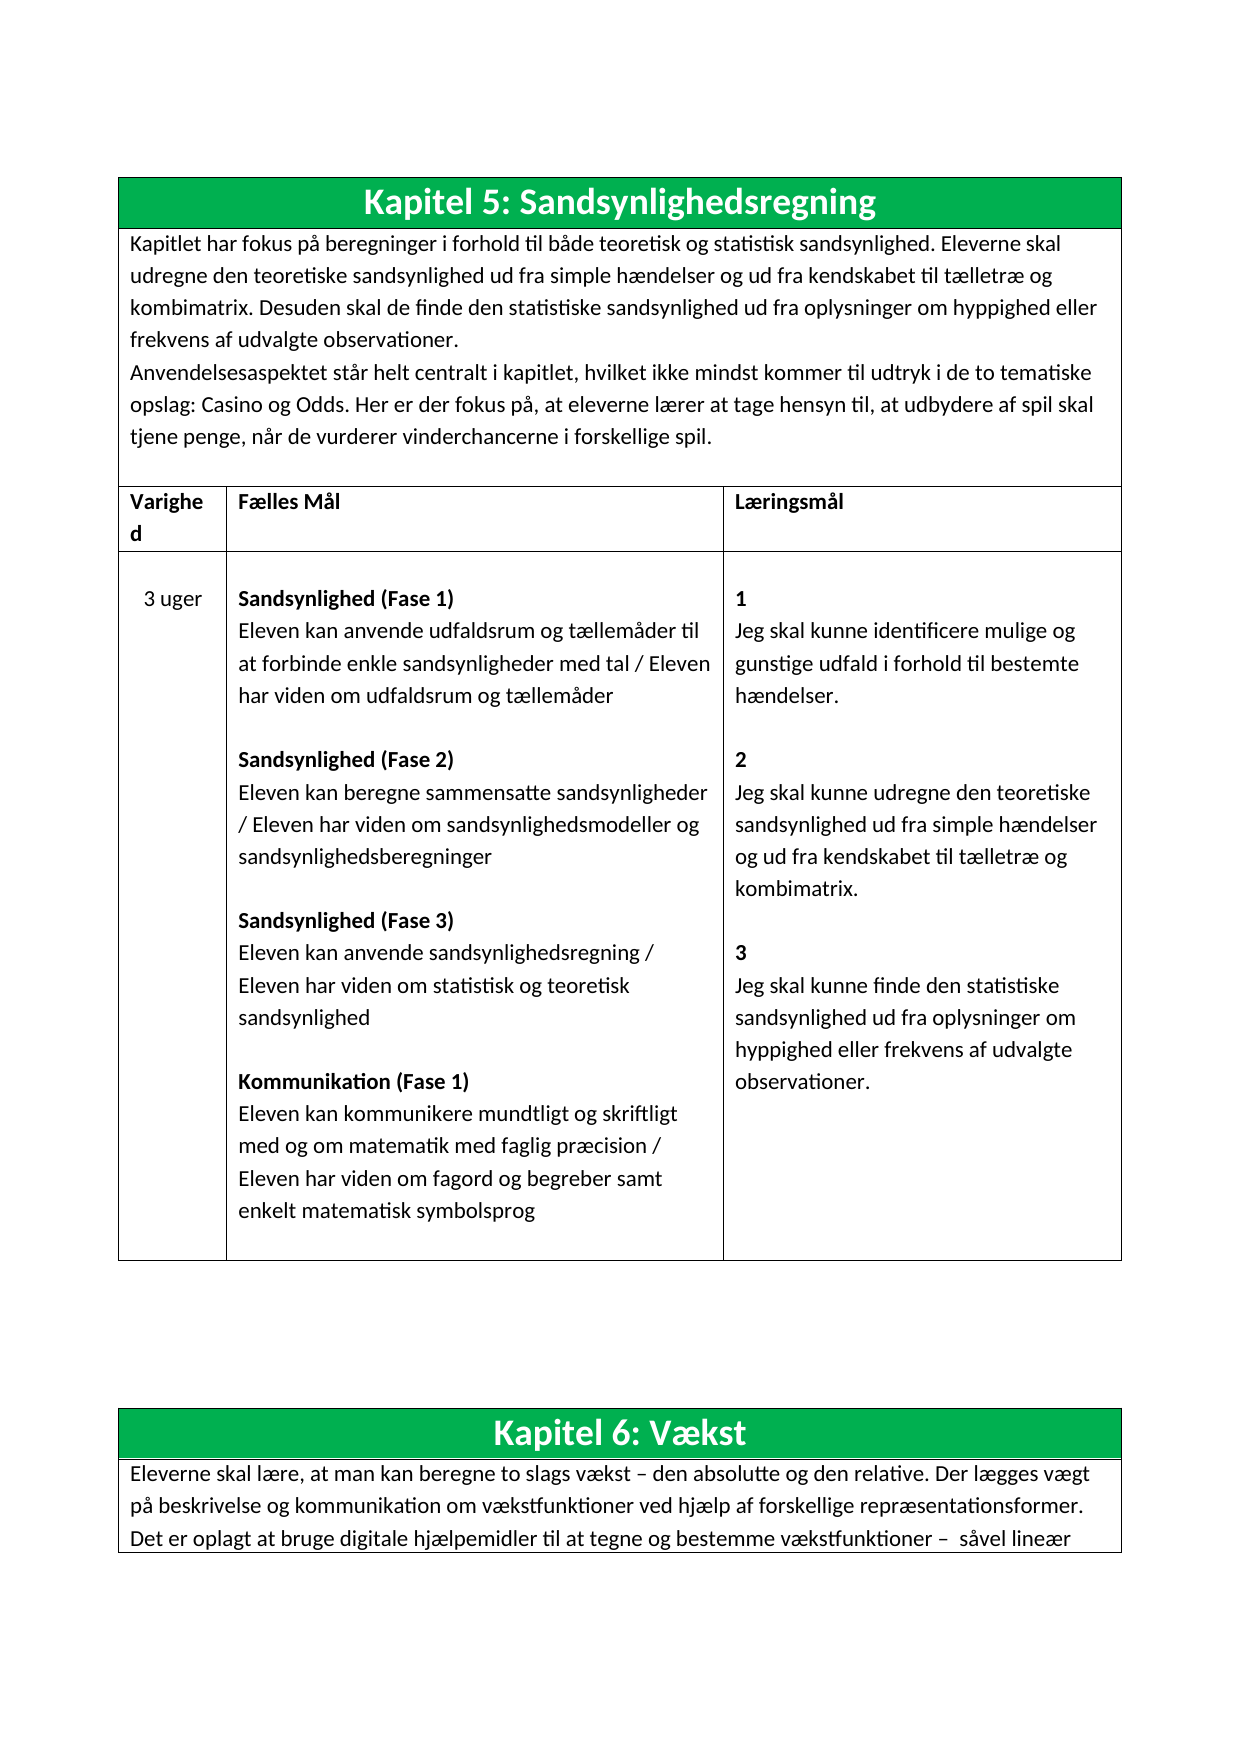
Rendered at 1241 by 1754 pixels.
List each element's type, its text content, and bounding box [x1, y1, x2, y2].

table_header Kapitel 5: Sandsynlighedsregning [119, 178, 1121, 228]
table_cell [119, 1460, 1121, 1552]
table_cell 3 uger [119, 552, 226, 1260]
table_header Kapitel 6: Vækst [119, 1409, 1121, 1458]
table_cell Sandsynlighed (Fase 1) Eleven kan anvende udfaldsrum og tællemåder til at forbinde enkle sandsynligheder med tal / Eleven har viden om udfaldsrum og tællemåder Sandsynlighed (Fase 2) Eleven kan beregne sammensatte sandsynligheder / Eleven har viden om sandsynlighedsmodeller og sandsynlighedsberegninger Sandsynlighed (Fase 3) Eleven kan anvende sandsynlighedsregning / Eleven har viden om statistisk og teoretisk sandsynlighed Kommunikation (Fase 1) Eleven kan kommunikere mundtligt og skriftligt med og om matematik med faglig præcision / Eleven har viden om fagord og begreber samt enkelt matematisk symbolsprog [227, 552, 723, 1260]
table_cell Kapitlet har fokus på beregninger i forhold til både teoretisk og statistisk sandsynlighed. Eleverne skal udregne den teoretiske sandsynlighed ud fra simple hændelser og ud fra kendskabet til tælletræ og kombimatrix. Desuden skal de finde den statistiske sandsynlighed ud fra oplysninger om hyppighed eller frekvens af udvalgte observationer. Anvendelsesaspektet står helt centralt i kapitlet, hvilket ikke mindst kommer til udtryk i de to tematiske opslag: Casino og Odds. Her er der fokus på, at eleverne lærer at tage hensyn til, at udbydere af spil skal tjene penge, når de vurderer vinderchancerne i forskellige spil. [119, 229, 1121, 486]
table_cell Varighed [119, 487, 226, 551]
table_cell Fælles Mål [227, 487, 723, 551]
table_cell 1 Jeg skal kunne identificere mulige og gunstige udfald i forhold til bestemte hændelser. 2 Jeg skal kunne udregne den teoretiske sandsynlighed ud fra simple hændelser og ud fra kendskabet til tælletræ og kombimatrix. 3 Jeg skal kunne finde den statistiske sandsynlighed ud fra oplysninger om hyppighed eller frekvens af udvalgte observationer. [724, 552, 1121, 1260]
table_cell Læringsmål [724, 487, 1121, 551]
